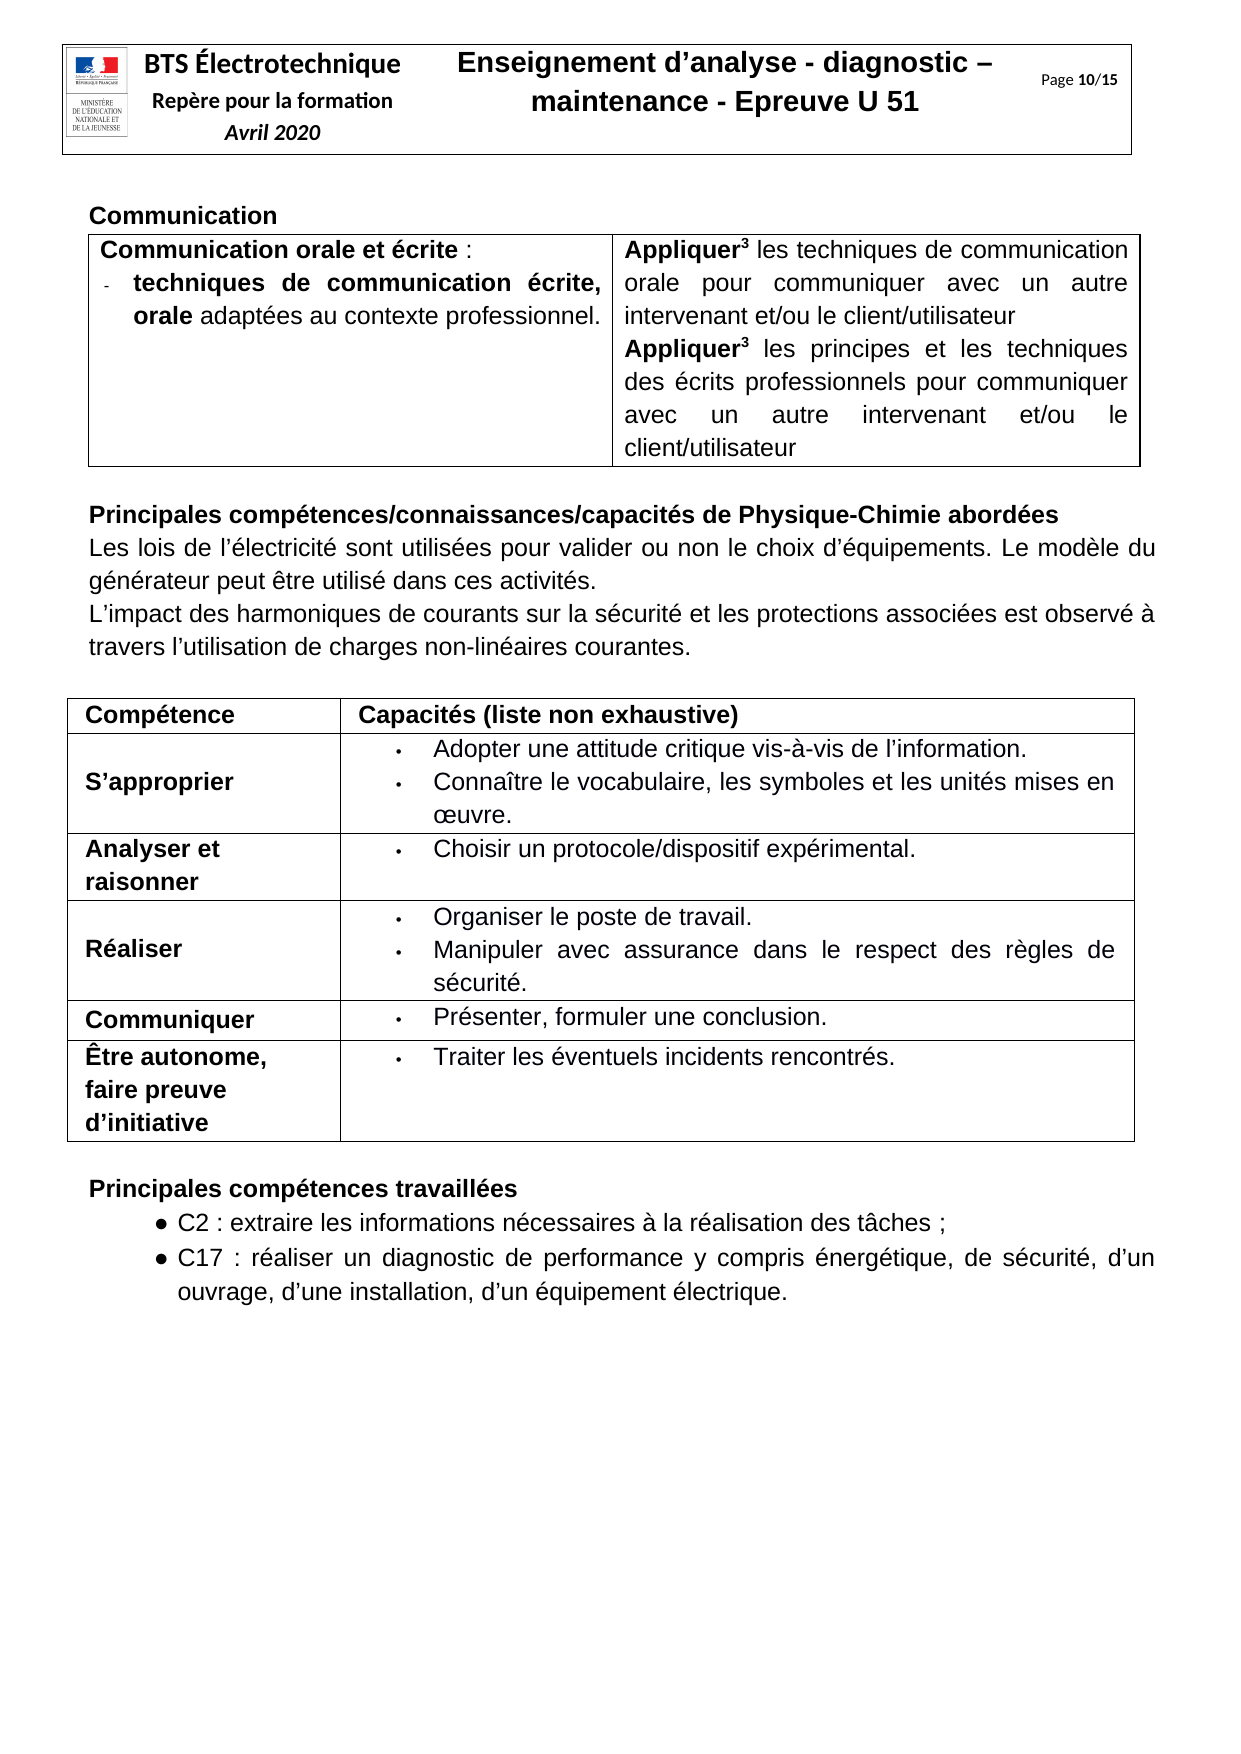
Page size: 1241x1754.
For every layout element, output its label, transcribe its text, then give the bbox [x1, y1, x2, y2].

table_cell Adopter une attitude critique vis-à-vis de l’information. Connaître le vocabulaire, les symboles et les unités mises en œuvre. [341, 734, 1134, 832]
table_cell Être autonome, faire preuve d’initiative [68, 1041, 340, 1141]
text Principales compétences/connaissances/capacités de Physique-Chimie abordées [89, 500, 1157, 529]
table_cell Traiter les éventuels incidents rencontrés. [341, 1041, 1134, 1141]
text Les lois de l’électricité sont utilisées pour valider ou non le choix d’équipements. Le modèle du générateur peut être utilisé dans ces activités. [89, 533, 1157, 595]
table_header Communication orale et écrite : techniques de communication écrite, orale adaptées au contexte professionnel. [89, 235, 612, 466]
text L’impact des harmoniques de courants sur la sécurité et les protections associées est observé à travers l’utilisation de charges non-linéaires courantes. [89, 599, 1157, 661]
picture [66, 47, 128, 137]
table_cell Communiquer [68, 1001, 340, 1040]
list C2 : extraire les informations nécessaires à la réalisation des tâches ; [155, 1207, 1157, 1238]
table_header Capacités (liste non exhaustive) [341, 699, 1134, 732]
table_cell Réaliser [68, 901, 340, 1000]
table_cell S’approprier [68, 734, 340, 832]
table_cell Organiser le poste de travail. Manipuler avec assurance dans le respect des règles de sécurité. [341, 901, 1134, 1000]
table_cell Présenter, formuler une conclusion. [341, 1001, 1134, 1040]
table_header Compétence [68, 699, 340, 732]
table_cell Choisir un protocole/dispositif expérimental. [341, 834, 1134, 900]
list C17 : réaliser un diagnostic de performance y compris énergétique, de sécurité, d’un ouvrage, d’une installation, d’un équipement électrique. [155, 1242, 1157, 1306]
table_header Appliquer3 les techniques de communication orale pour communiquer avec un autre intervenant et/ou le client/utilisateur Appliquer3 les principes et les techniques des écrits professionnels pour communiquer avec un autre intervenant et/ou le client/utilisateur [613, 235, 1139, 466]
text Principales compétences travaillées [89, 1174, 1157, 1203]
text Communication [89, 201, 1157, 230]
table_cell Analyser et raisonner [68, 834, 340, 900]
